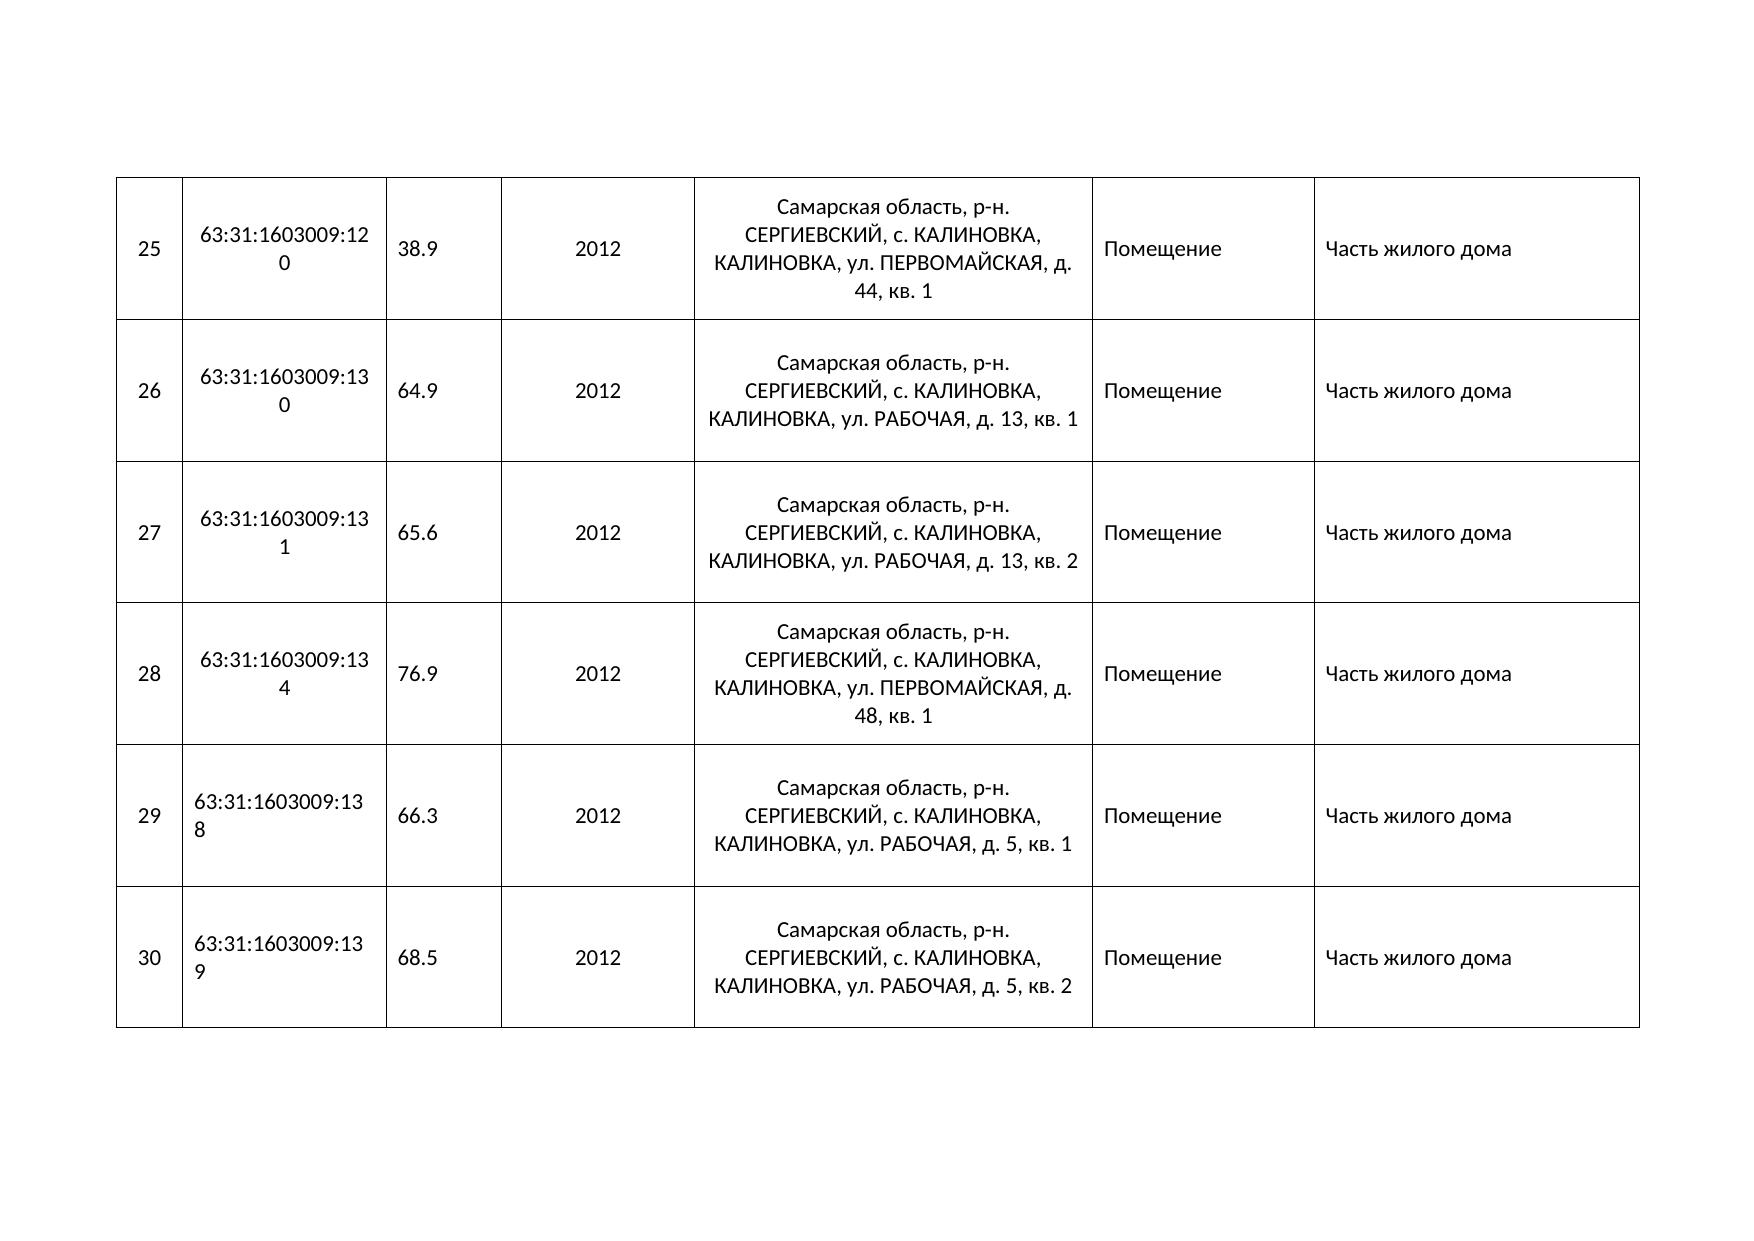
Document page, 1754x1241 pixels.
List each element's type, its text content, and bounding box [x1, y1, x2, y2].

table_cell 27 [117, 462, 182, 602]
table_cell 65.6 [387, 462, 501, 602]
table_cell 2012 [502, 887, 694, 1027]
table_cell Помещение [1093, 603, 1314, 744]
table_cell 25 [117, 178, 182, 319]
table_cell 2012 [502, 320, 694, 461]
table_cell 63:31:1603009:138 [183, 745, 386, 886]
table_cell 68.5 [387, 887, 501, 1027]
table_cell 2012 [502, 462, 694, 602]
table_cell Самарская область, р-н. СЕРГИЕВСКИЙ, с. КАЛИНОВКА, КАЛИНОВКА, ул. ПЕРВОМАЙСКАЯ, д. 48, кв. 1 [695, 603, 1092, 744]
table_cell 28 [117, 603, 182, 744]
table_cell Самарская область, р-н. СЕРГИЕВСКИЙ, с. КАЛИНОВКА, КАЛИНОВКА, ул. ПЕРВОМАЙСКАЯ, д. 44, кв. 1 [695, 178, 1092, 319]
table_cell Самарская область, р-н. СЕРГИЕВСКИЙ, с. КАЛИНОВКА, КАЛИНОВКА, ул. РАБОЧАЯ, д. 5, кв. 1 [695, 745, 1092, 886]
table_cell Помещение [1093, 745, 1314, 886]
table_cell 63:31:1603009:134 [183, 603, 386, 744]
table_cell 63:31:1603009:139 [183, 887, 386, 1027]
table_cell 2012 [502, 745, 694, 886]
table_cell 76.9 [387, 603, 501, 744]
table_cell Часть жилого дома [1315, 178, 1639, 319]
table_cell Самарская область, р-н. СЕРГИЕВСКИЙ, с. КАЛИНОВКА, КАЛИНОВКА, ул. РАБОЧАЯ, д. 13, кв. 1 [695, 320, 1092, 461]
table_cell Помещение [1093, 887, 1314, 1027]
table_cell 64.9 [387, 320, 501, 461]
table_cell Самарская область, р-н. СЕРГИЕВСКИЙ, с. КАЛИНОВКА, КАЛИНОВКА, ул. РАБОЧАЯ, д. 5, кв. 2 [695, 887, 1092, 1027]
table_cell Часть жилого дома [1315, 603, 1639, 744]
table_cell 63:31:1603009:120 [183, 178, 386, 319]
table_cell Часть жилого дома [1315, 887, 1639, 1027]
table_cell 38.9 [387, 178, 501, 319]
table_cell 2012 [502, 603, 694, 744]
table_cell Часть жилого дома [1315, 462, 1639, 602]
table_cell 63:31:1603009:130 [183, 320, 386, 461]
table_cell 29 [117, 745, 182, 886]
table_cell Часть жилого дома [1315, 745, 1639, 886]
table_cell 66.3 [387, 745, 501, 886]
table_cell Помещение [1093, 462, 1314, 602]
table_cell 30 [117, 887, 182, 1027]
table_cell Самарская область, р-н. СЕРГИЕВСКИЙ, с. КАЛИНОВКА, КАЛИНОВКА, ул. РАБОЧАЯ, д. 13, кв. 2 [695, 462, 1092, 602]
table_cell Часть жилого дома [1315, 320, 1639, 461]
table_cell 26 [117, 320, 182, 461]
table_cell 2012 [502, 178, 694, 319]
table_cell Помещение [1093, 178, 1314, 319]
table_cell 63:31:1603009:131 [183, 462, 386, 602]
table_cell Помещение [1093, 320, 1314, 461]
